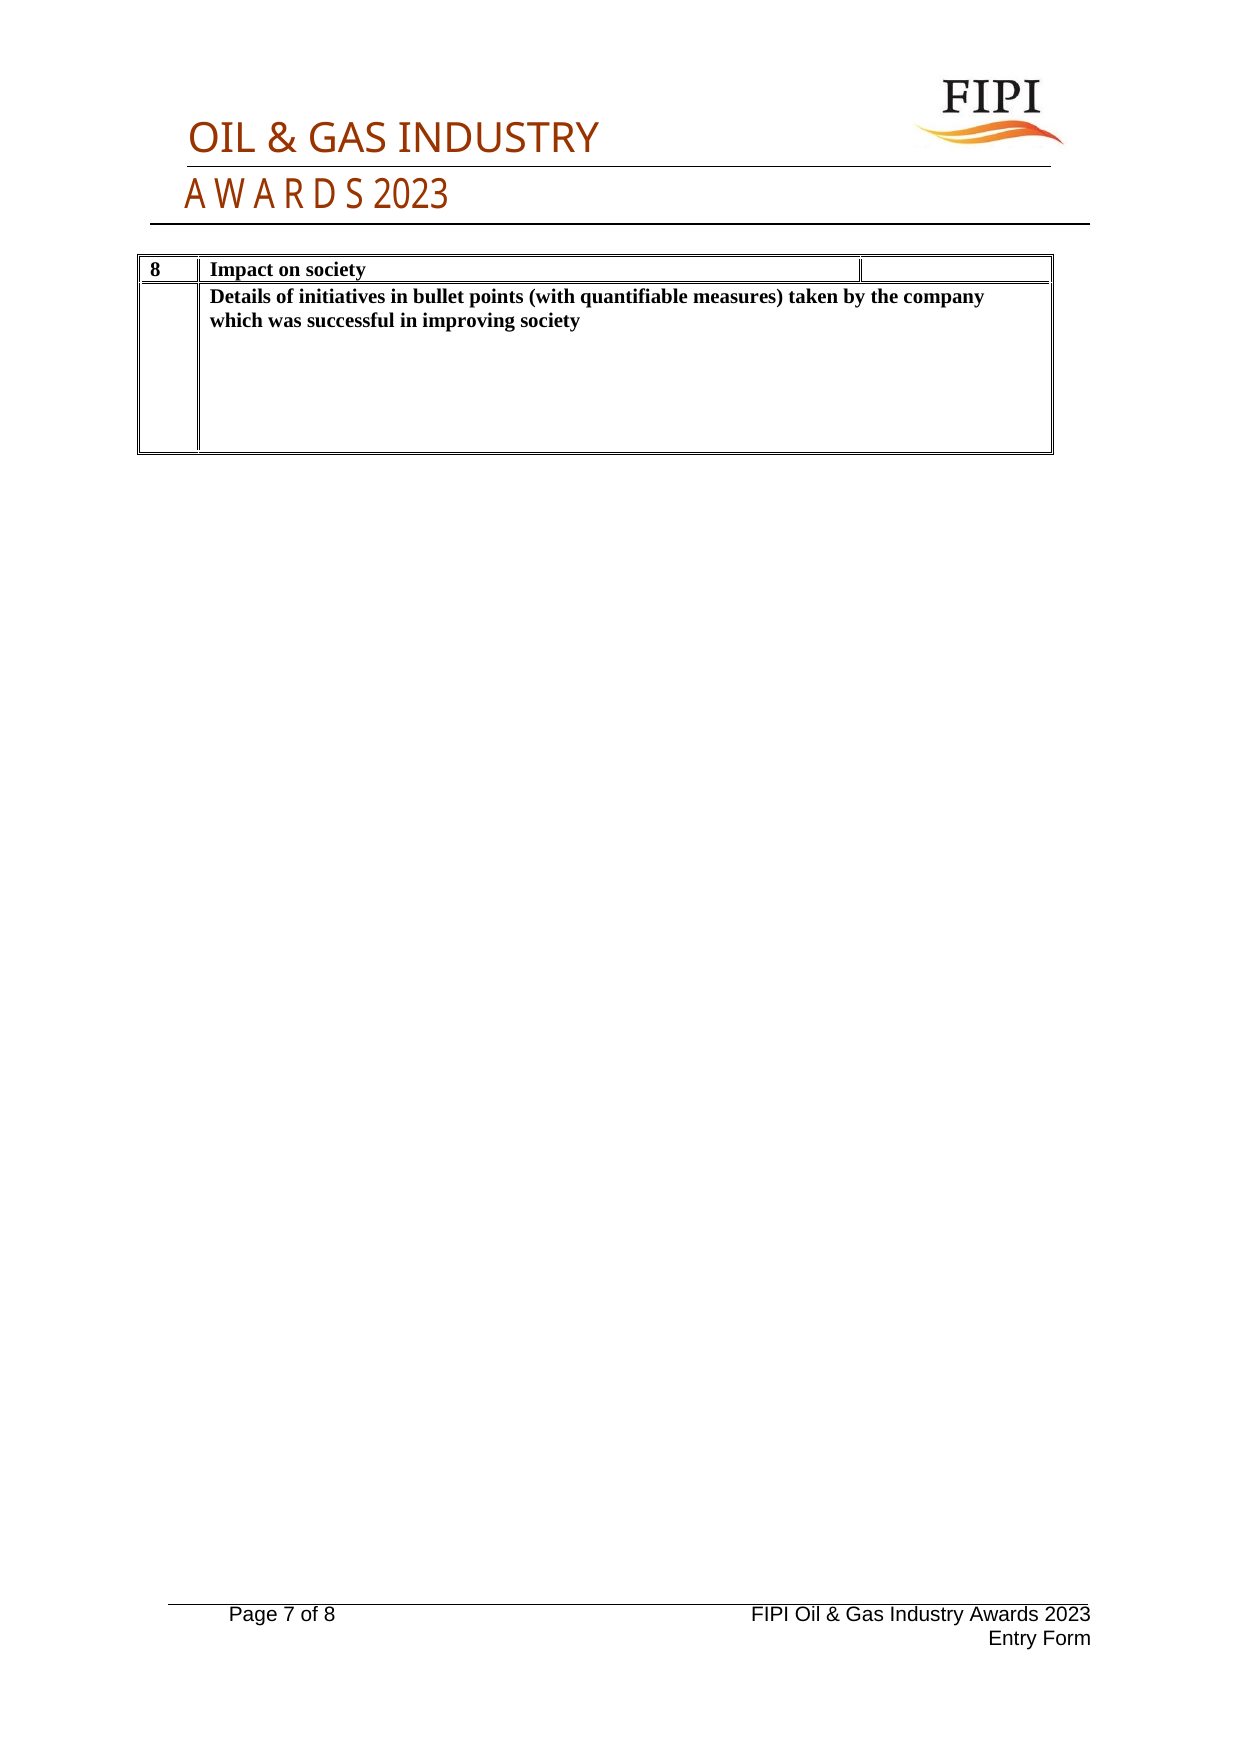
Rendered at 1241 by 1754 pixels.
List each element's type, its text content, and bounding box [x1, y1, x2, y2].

table_cell Impact on society [198, 255, 861, 281]
table_cell [140, 281, 198, 452]
picture [911, 75, 1070, 152]
table_cell Details of initiatives in bullet points (with quantifiable measures) taken by the company which was successful in improving society [198, 281, 1051, 452]
table_cell 8 [140, 257, 198, 281]
table_cell [861, 257, 1051, 281]
